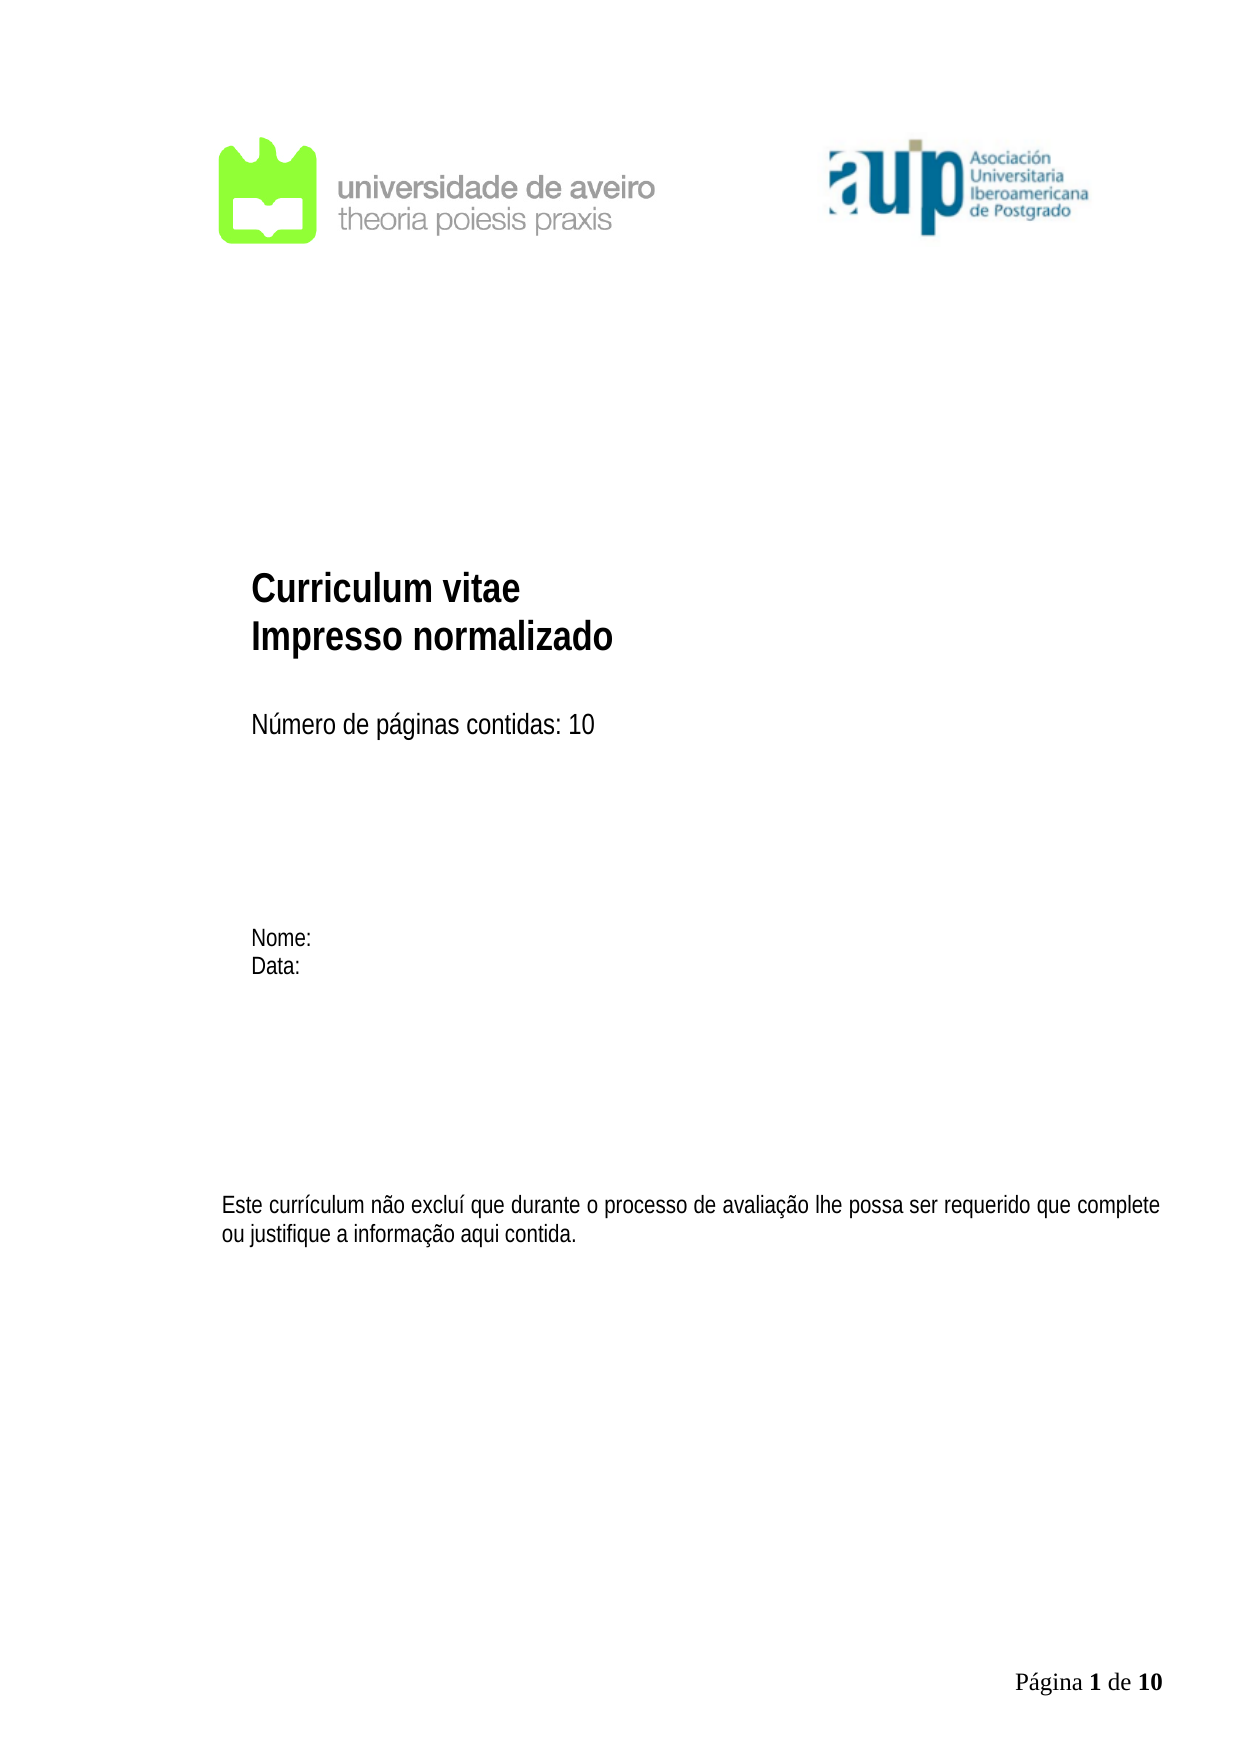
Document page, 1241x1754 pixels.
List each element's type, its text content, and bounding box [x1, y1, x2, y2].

text Curriculum vitae [177, 564, 1162, 612]
text Nome: [177, 922, 1162, 951]
text Impresso normalizado [177, 612, 1162, 659]
text Este currículum não excluí que durante o processo de avaliação lhe possa ser requerido que complete ou justifique a informação aqui contida. [222, 1190, 1162, 1247]
text Data: [177, 951, 1162, 980]
picture [208, 131, 657, 249]
text Número de páginas contidas: 10 [177, 707, 1162, 741]
